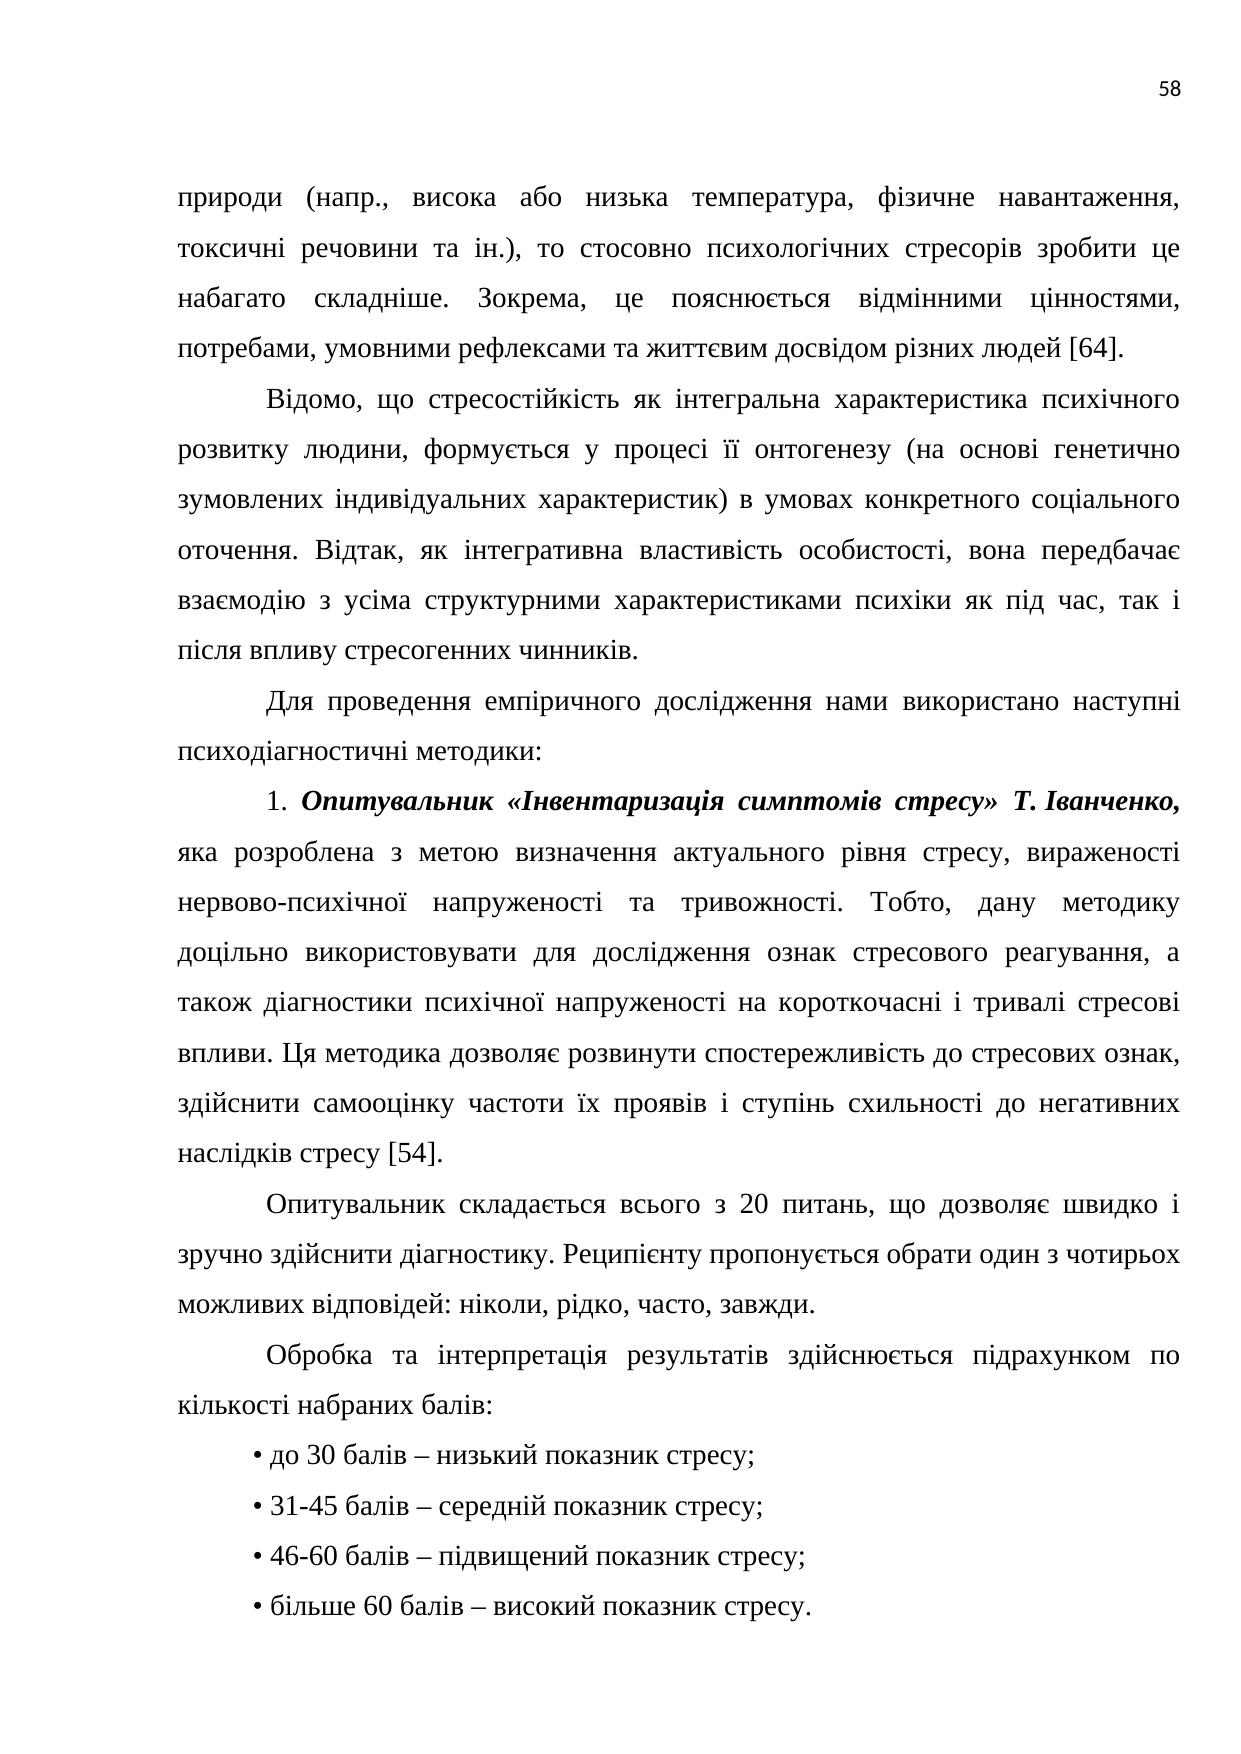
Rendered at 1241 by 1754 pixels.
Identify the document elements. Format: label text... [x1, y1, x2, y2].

text Опитувальник складається всього з 20 питань, що дозволяє швидко і зручно здійснити діагностику. Реципієнту пропонується обрати один з чотирьох можливих відповідей: ніколи, рідко, часто, завжди. [177, 1186, 1181, 1320]
list • до 30 балів – низький показник стресу; [252, 1437, 1181, 1471]
text Для проведення емпіричного дослідження нами використано наступні психодіагностичні методики: [177, 683, 1181, 767]
list • більше 60 балів – високий показник стресу. [252, 1588, 1181, 1622]
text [177, 179, 1181, 364]
list • 31-45 балів – середній показник стресу; [252, 1488, 1181, 1521]
text Обробка та інтерпретація результатів здійснюється підрахунком по кількості набраних балів: [177, 1337, 1181, 1421]
list • 46-60 балів – підвищений показник стресу; [252, 1538, 1181, 1572]
text 1. Опитувальник «Інвентаризація симптомів стресу» Т. Іванченко, яка розроблена з метою визначення актуального рівня стресу, вираженості нервово-психічної напруженості та тривожності. Тобто, дану методику доцільно використовувати для дослідження ознак стресового реагування, а також діагностики психічної напруженості на короткочасні і тривалі стресові впливи. Ця методика дозволяє розвинути спостережливість до стресових ознак, здійснити самооцінку частоти їх проявів і ступінь схильності до негативних наслідків стресу [54]. [177, 783, 1181, 1169]
text Відомо, що стресостійкість як інтегральна характеристика психічного розвитку людини, формується у процесі її онтогенезу (на основі генетично зумовлених індивідуальних характеристик) в умовах конкретного соціального оточення. Відтак, як інтегративна властивість особистості, вона передбачає взаємодію з усіма структурними характеристиками психіки як під час, так і після впливу стресогенних чинників. [177, 381, 1181, 666]
